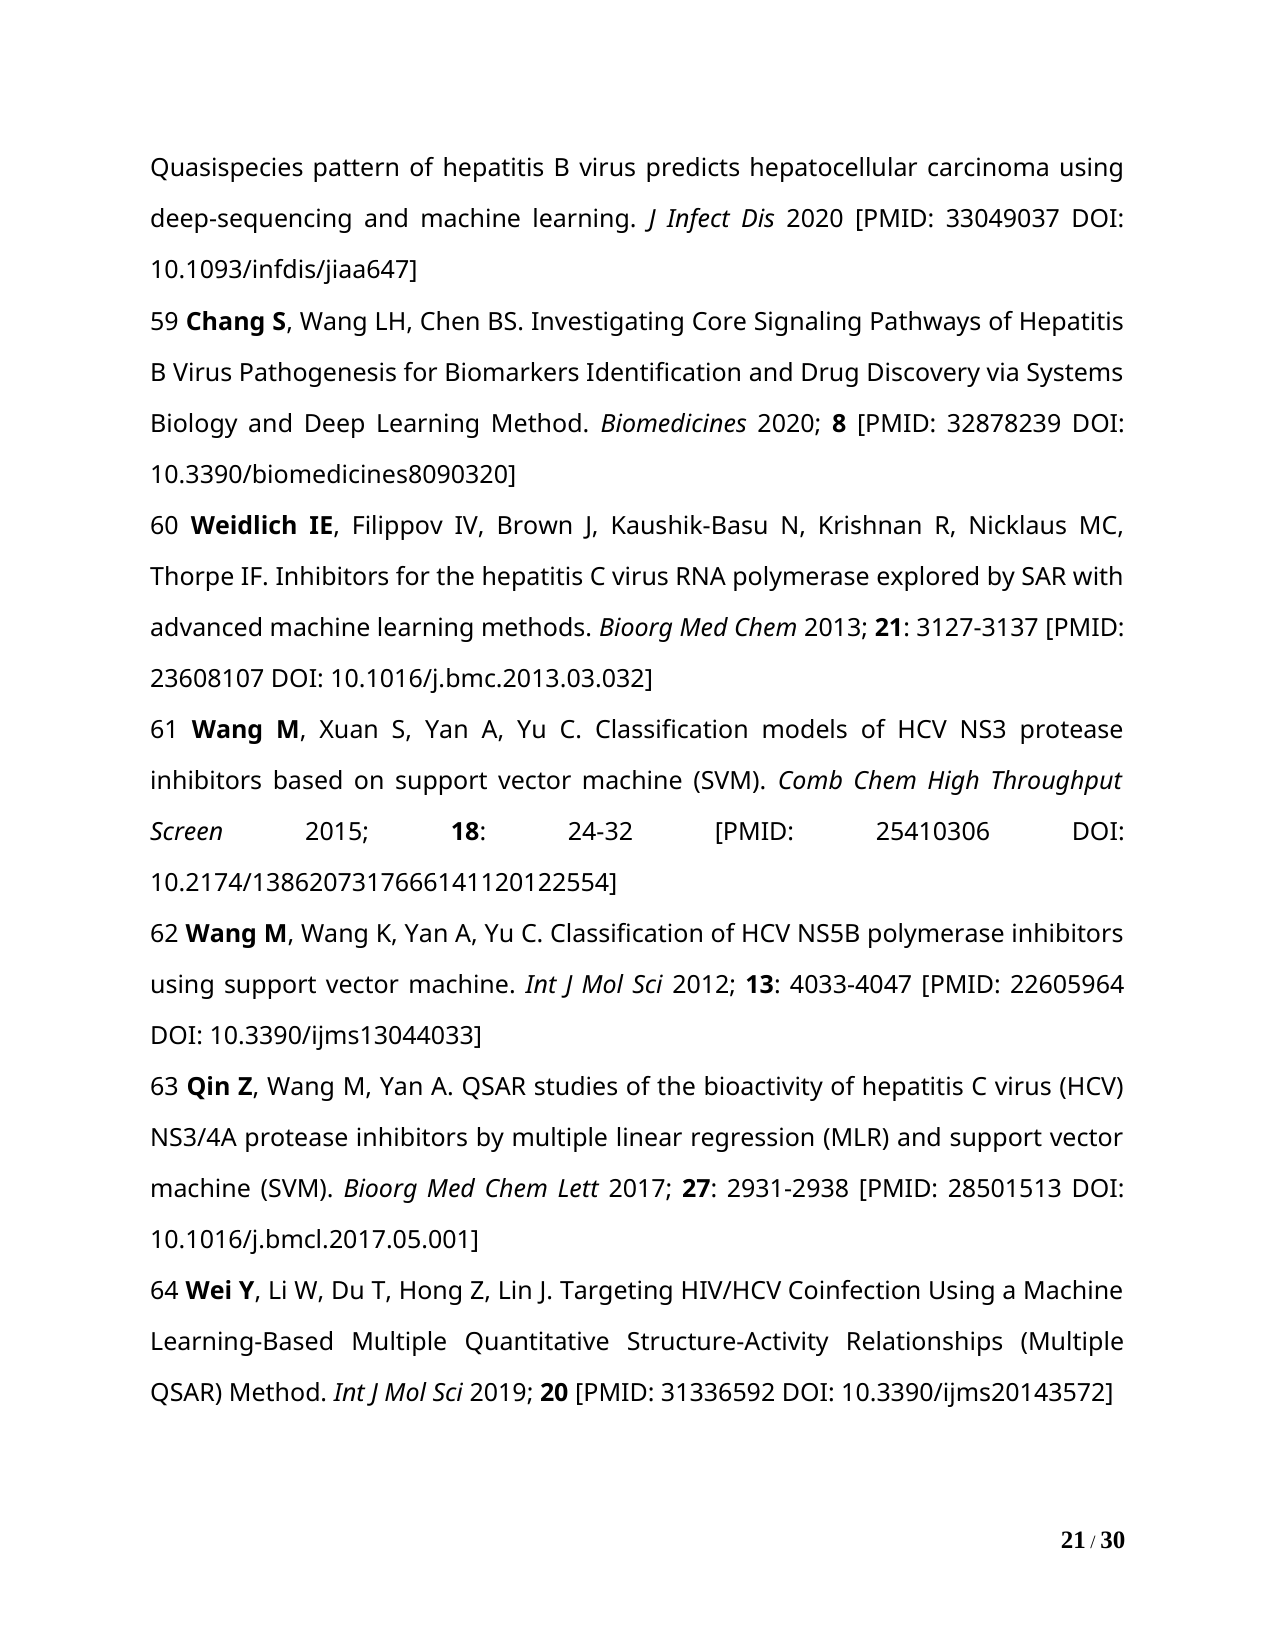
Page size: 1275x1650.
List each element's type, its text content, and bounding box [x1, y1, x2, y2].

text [150, 150, 1125, 286]
text 62 Wang M, Wang K, Yan A, Yu C. Classification of HCV NS5B polymerase inhibitors using support vector machine. Int J Mol Sci 2012; 13: 4033-4047 [PMID: 22605964 DOI: 10.3390/ijms13044033] [150, 916, 1125, 1052]
text 59 Chang S, Wang LH, Chen BS. Investigating Core Signaling Pathways of Hepatitis B Virus Pathogenesis for Biomarkers Identification and Drug Discovery via Systems Biology and Deep Learning Method. Biomedicines 2020; 8 [PMID: 32878239 DOI: 10.3390/biomedicines8090320] [150, 303, 1125, 490]
text 63 Qin Z, Wang M, Yan A. QSAR studies of the bioactivity of hepatitis C virus (HCV) NS3/4A protease inhibitors by multiple linear regression (MLR) and support vector machine (SVM). Bioorg Med Chem Lett 2017; 27: 2931-2938 [PMID: 28501513 DOI: 10.1016/j.bmcl.2017.05.001] [150, 1069, 1125, 1256]
text 64 Wei Y, Li W, Du T, Hong Z, Lin J. Targeting HIV/HCV Coinfection Using a Machine Learning-Based Multiple Quantitative Structure-Activity Relationships (Multiple QSAR) Method. Int J Mol Sci 2019; 20 [PMID: 31336592 DOI: 10.3390/ijms20143572] [150, 1273, 1125, 1409]
text 60 Weidlich IE, Filippov IV, Brown J, Kaushik-Basu N, Krishnan R, Nicklaus MC, Thorpe IF. Inhibitors for the hepatitis C virus RNA polymerase explored by SAR with advanced machine learning methods. Bioorg Med Chem 2013; 21: 3127-3137 [PMID: 23608107 DOI: 10.1016/j.bmc.2013.03.032] [150, 507, 1125, 694]
text 61 Wang M, Xuan S, Yan A, Yu C. Classification models of HCV NS3 protease inhibitors based on support vector machine (SVM). Comb Chem High Throughput Screen 2015; 18: 24-32 [PMID: 25410306 DOI: 10.2174/1386207317666141120122554] [150, 711, 1125, 899]
